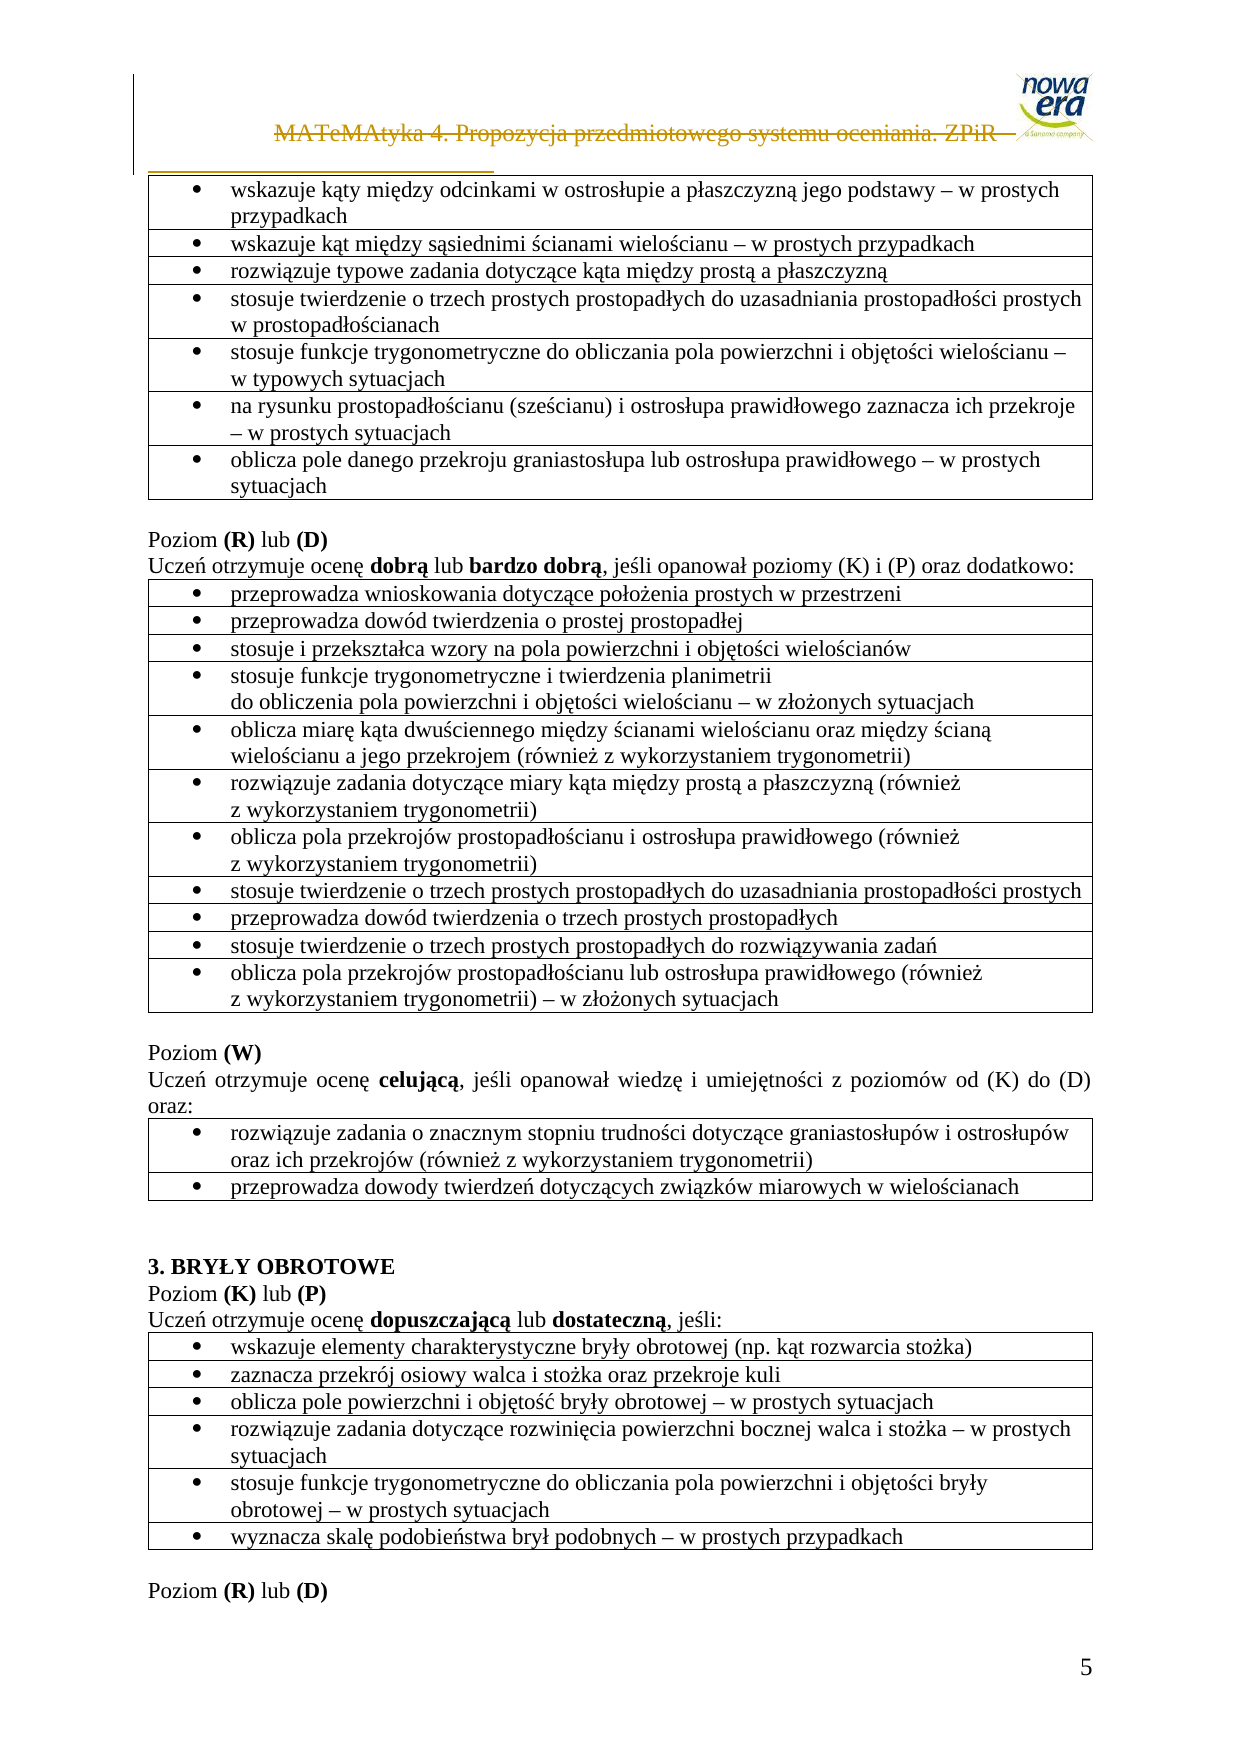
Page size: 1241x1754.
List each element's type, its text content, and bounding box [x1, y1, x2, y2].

table_cell stosuje i przekształca wzory na pola powierzchni i objętości wielościanów [149, 635, 1092, 661]
text Uczeń otrzymuje ocenę dobrą lub bardzo dobrą, jeśli opanował poziomy (K) i (P) oraz dodatkowo: [148, 552, 1093, 579]
table_header przeprowadza wnioskowania dotyczące położenia prostych w przestrzeni [149, 580, 1092, 606]
table_cell rozwiązuje zadania dotyczące miary kąta między prostą a płaszczyzną (również z wykorzystaniem trygonometrii) [149, 770, 1092, 822]
picture [1017, 73, 1092, 106]
table_cell oblicza pole danego przekroju graniastosłupa lub ostrosłupa prawidłowego – w prostych sytuacjach [149, 446, 1092, 499]
table_cell oblicza miarę kąta dwuściennego między ścianami wielościanu oraz między ścianą wielościanu a jego przekrojem (również z wykorzystaniem trygonometrii) [149, 716, 1092, 768]
table_cell oblicza pole powierzchni i objętość bryły obrotowej – w prostych sytuacjach [149, 1388, 1092, 1414]
text Uczeń otrzymuje ocenę dopuszczającą lub dostateczną, jeśli: [148, 1306, 1093, 1332]
table_cell oblicza pola przekrojów prostopadłościanu lub ostrosłupa prawidłowego (również z wykorzystaniem trygonometrii) – w złożonych sytuacjach [149, 959, 1092, 1012]
table_cell stosuje twierdzenie o trzech prostych prostopadłych do rozwiązywania zadań [149, 932, 1092, 958]
table_header wskazuje elementy charakterystyczne bryły obrotowej (np. kąt rozwarcia stożka) [149, 1333, 1092, 1360]
text Poziom (K) lub (P) [148, 1279, 1093, 1306]
text Uczeń otrzymuje ocenę celującą, jeśli opanował wiedzę i umiejętności z poziomów od (K) do (D) oraz: [148, 1066, 1093, 1118]
table_cell stosuje funkcje trygonometryczne do obliczania pola powierzchni i objętości bryły obrotowej – w prostych sytuacjach [149, 1469, 1092, 1522]
text Poziom (R) lub (D) [148, 526, 1093, 552]
table_cell na rysunku prostopadłościanu (sześcianu) i ostrosłupa prawidłowego zaznacza ich przekroje – w prostych sytuacjach [149, 392, 1092, 445]
table_cell stosuje funkcje trygonometryczne do obliczania pola powierzchni i objętości wielościanu – w typowych sytuacjach [149, 339, 1092, 391]
table_cell wyznacza skalę podobieństwa brył podobnych – w prostych przypadkach [149, 1523, 1092, 1549]
table_cell oblicza pola przekrojów prostopadłościanu i ostrosłupa prawidłowego (również z wykorzystaniem trygonometrii) [149, 823, 1092, 876]
table_cell wskazuje kąty między odcinkami w ostrosłupie a płaszczyzną jego podstawy – w prostych przypadkach [149, 176, 1092, 229]
picture [1016, 75, 1053, 139]
table_cell przeprowadza dowód twierdzenia o prostej prostopadłej [149, 607, 1092, 633]
table_cell rozwiązuje typowe zadania dotyczące kąta między prostą a płaszczyzną [149, 257, 1092, 284]
table_header rozwiązuje zadania o znacznym stopniu trudności dotyczące graniastosłupów i ostrosłupów oraz ich przekrojów (również z wykorzystaniem trygonometrii) [149, 1119, 1092, 1172]
table_cell stosuje twierdzenie o trzech prostych prostopadłych do uzasadniania prostopadłości prostych [149, 877, 1092, 903]
table_cell rozwiązuje zadania dotyczące rozwinięcia powierzchni bocznej walca i stożka – w prostych sytuacjach [149, 1416, 1092, 1468]
table_cell wskazuje kąt między sąsiednimi ścianami wielościanu – w prostych przypadkach [149, 230, 1092, 256]
picture [1056, 75, 1093, 140]
subtitle 3. BRYŁY OBROTOWE [148, 1253, 1093, 1279]
table_cell stosuje twierdzenie o trzech prostych prostopadłych do uzasadniania prostopadłości prostych w prostopadłościanach [149, 285, 1092, 337]
table_cell przeprowadza dowód twierdzenia o trzech prostych prostopadłych [149, 904, 1092, 931]
picture [1018, 108, 1091, 141]
table_cell przeprowadza dowody twierdzeń dotyczących związków miarowych w wielościanach [149, 1173, 1092, 1199]
text Poziom (R) lub (D) [148, 1577, 1093, 1603]
text Poziom (W) [148, 1039, 1093, 1066]
table_cell stosuje funkcje trygonometryczne i twierdzenia planimetrii do obliczenia pola powierzchni i objętości wielościanu – w złożonych sytuacjach [149, 662, 1092, 715]
table_cell zaznacza przekrój osiowy walca i stożka oraz przekroje kuli [149, 1361, 1092, 1387]
